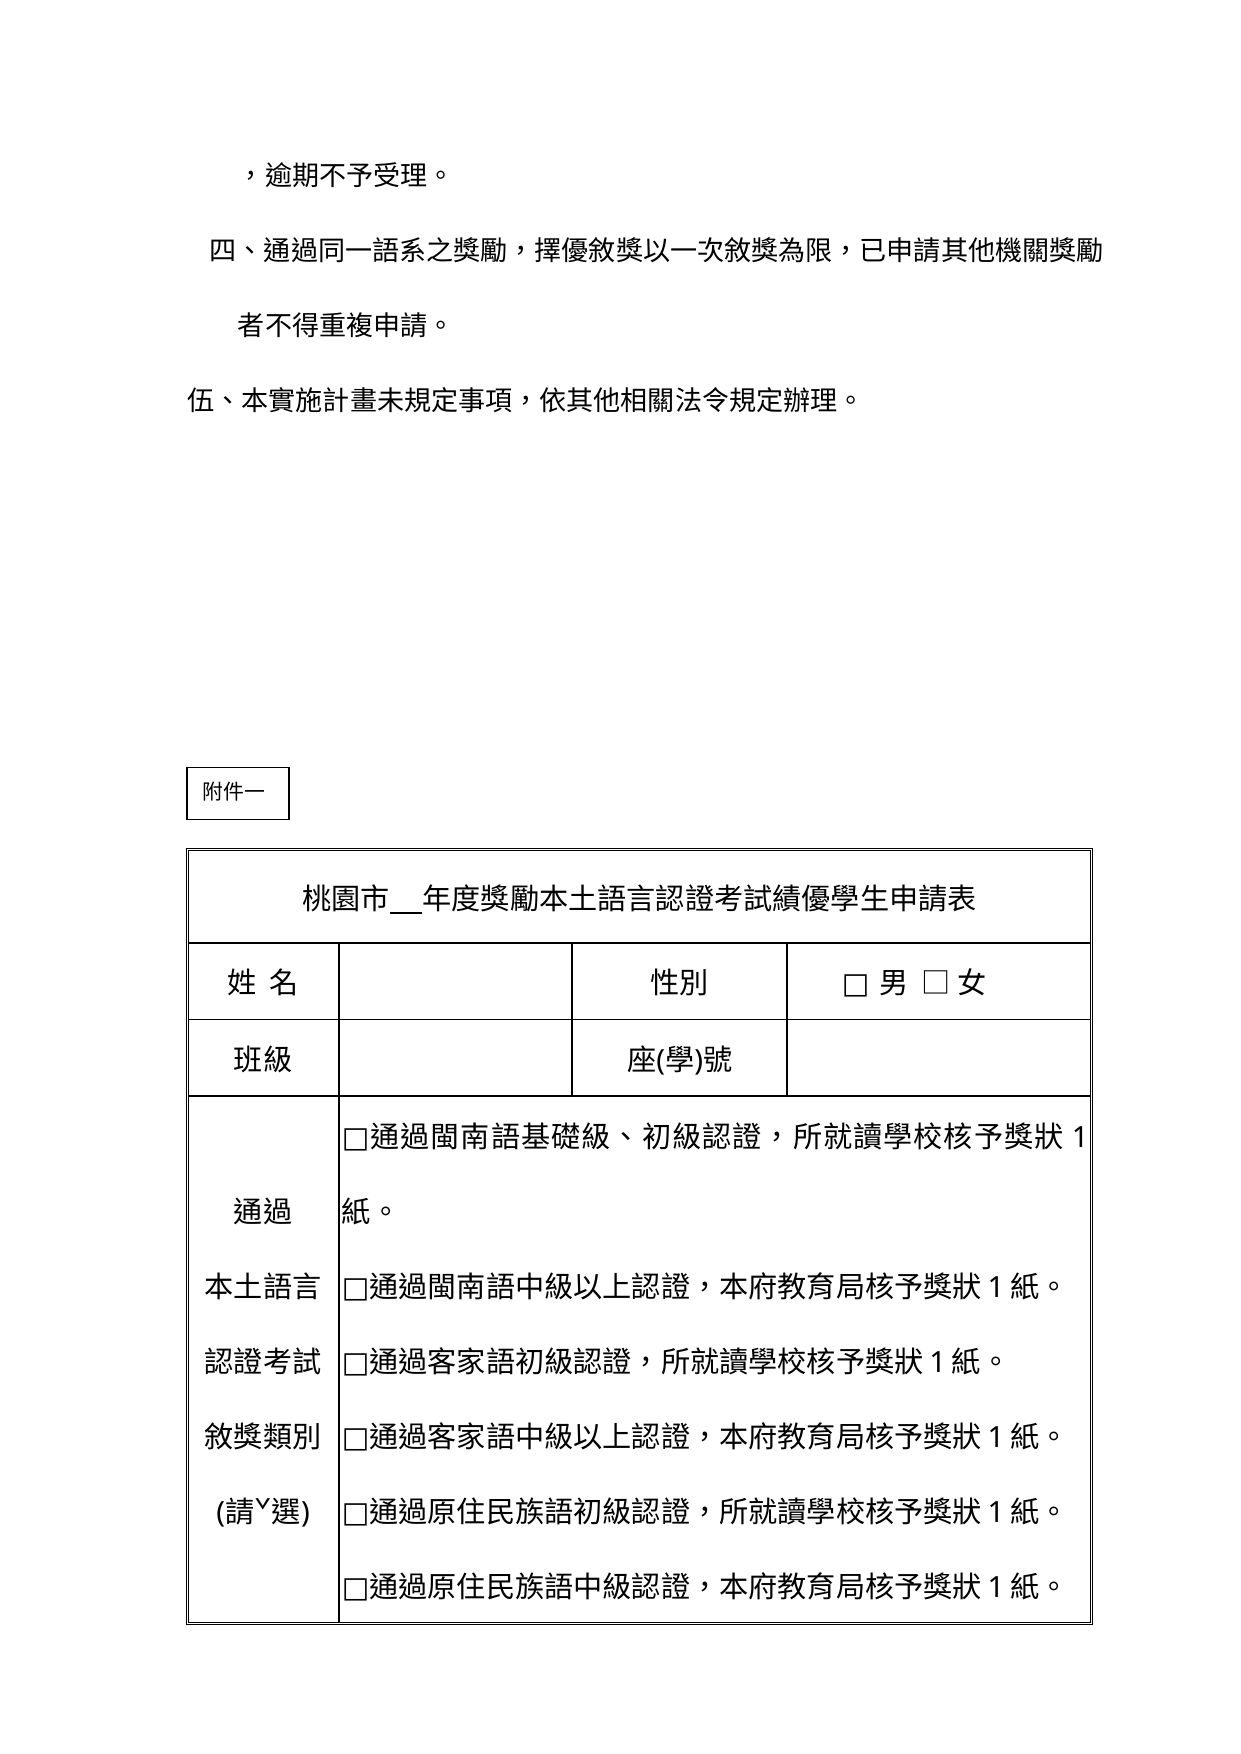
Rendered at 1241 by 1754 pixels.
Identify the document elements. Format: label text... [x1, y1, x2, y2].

table_cell 班級 [189, 1020, 338, 1095]
table_cell [340, 944, 571, 1019]
text 伍、本實施計畫未規定事項，依其他相關法令規定辦理。 [187, 361, 1053, 436]
table_cell [788, 1020, 1090, 1095]
table_cell □通過閩南語基礎級、初級認證，所就讀學校核予獎狀1紙。 □通過閩南語中級以上認證，本府教育局核予獎狀1紙。 □通過客家語初級認證，所就讀學校核予獎狀1紙。 □通過客家語中級以上認證，本府教育局核予獎狀1紙。 □通過原住民族語初級認證，所就讀學校核予獎狀1紙。 □通過原住民族語中級認證，本府教育局核予獎狀1紙。 [340, 1097, 1090, 1622]
text 四、通過同一語系之獎勵，擇優敘獎以一次敘獎為限，已申請其他機關獎勵 [202, 211, 1162, 286]
table_cell 通過 本土語言 認證考試 敘獎類別 (請ˇ選) [189, 1097, 338, 1622]
text ，逾期不予受理。 [202, 136, 1162, 211]
table_cell 姓 名 [189, 944, 338, 1019]
table_cell [340, 1020, 571, 1095]
text 者不得重複申請。 [202, 286, 1162, 361]
table_cell 性別 [573, 944, 786, 1019]
table_cell 男 □ 女 [788, 944, 1090, 1019]
table_header 桃園市 年度獎勵本土語言認證考試績優學生申請表 [189, 851, 1090, 942]
table_cell 座(學)號 [573, 1020, 786, 1095]
